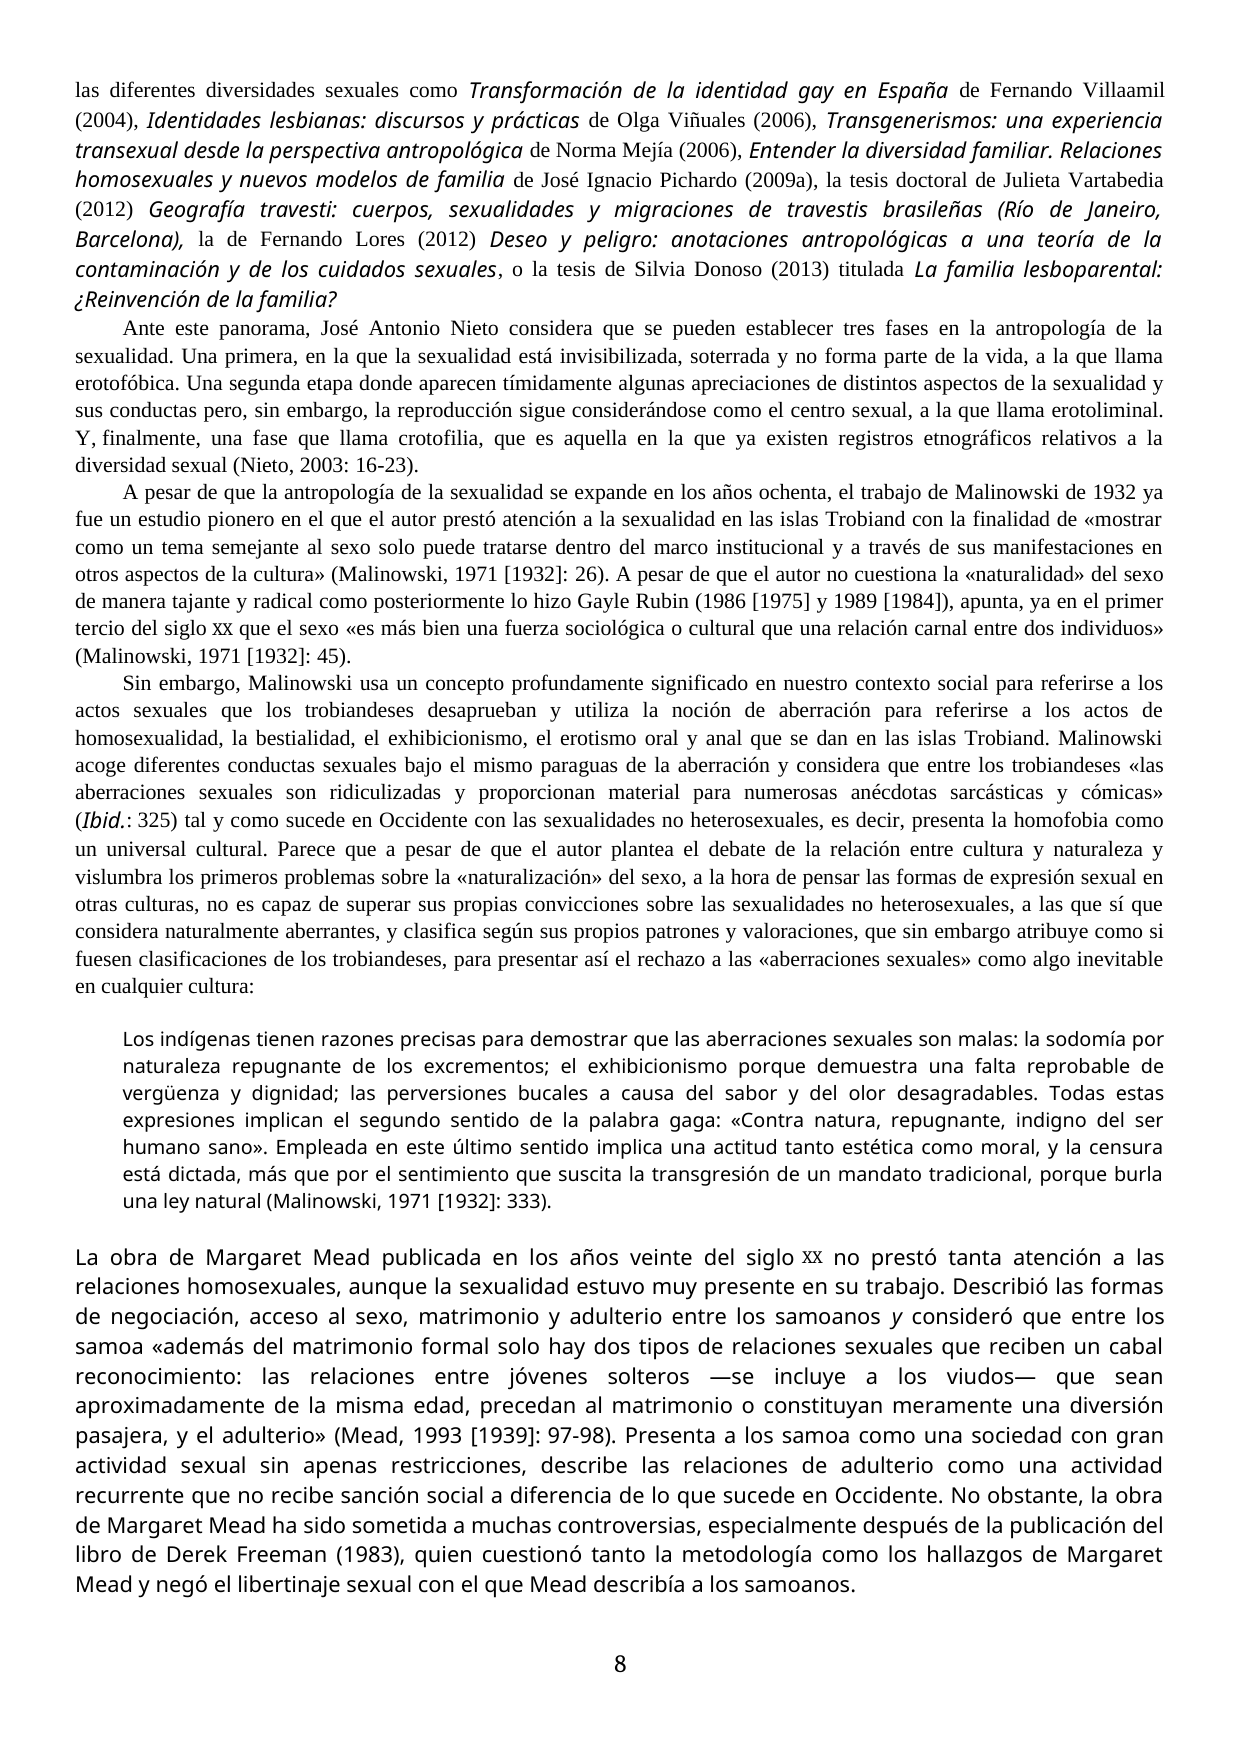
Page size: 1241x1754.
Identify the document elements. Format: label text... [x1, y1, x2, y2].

text Ante este panorama, José Antonio Nieto considera que se pueden establecer tres fases en la antropología de la sexualidad. Una primera, en la que la sexualidad está invisibilizada, soterrada y no forma parte de la vida, a la que llama erotofóbica. Una segunda etapa donde aparecen tímidamente algunas apreciaciones de distintos aspectos de la sexualidad y sus conductas pero, sin embargo, la reproducción sigue considerándose como el centro sexual, a la que llama erotoliminal. Y, finalmente, una fase que llama crotofilia, que es aquella en la que ya existen registros etnográficos relativos a la diversidad sexual (Nieto, 2003: 16-23). [75, 313, 1165, 477]
text A pesar de que la antropología de la sexualidad se expande en los años ochenta, el trabajo de Malinowski de 1932 ya fue un estudio pionero en el que el autor prestó atención a la sexualidad en las islas Trobiand con la finalidad de «mostrar como un tema semejante al sexo solo puede tratarse dentro del marco institucional y a través de sus manifestaciones en otros aspectos de la cultura» (Malinowski, 1971 [1932]: 26). A pesar de que el autor no cuestiona la «naturalidad» del sexo de manera tajante y radical como posteriormente lo hizo Gayle Rubin (1986 [1975] y 1989 [1984]), apunta, ya en el primer tercio del siglo xx que el sexo «es más bien una fuerza sociológica o cultural que una relación carnal entre dos individuos» (Malinowski, 1971 [1932]: 45). [75, 477, 1165, 668]
text Sin embargo, Malinowski usa un concepto profundamente significado en nuestro contexto social para referirse a los actos sexuales que los trobiandeses desaprueban y utiliza la noción de aberración para referirse a los actos de homosexualidad, la bestialidad, el exhibicionismo, el erotismo oral y anal que se dan en las islas Trobiand. Malinowski acoge diferentes conductas sexuales bajo el mismo paraguas de la aberración y considera que entre los trobiandeses «las aberraciones sexuales son ridiculizadas y proporcionan material para numerosas anécdotas sarcásticas y cómicas» (Ibid.: 325) tal y como sucede en Occidente con las sexualidades no heterosexuales, es decir, presenta la homofobia como un universal cultural. Parece que a pesar de que el autor plantea el debate de la relación entre cultura y naturaleza y vislumbra los primeros problemas sobre la «naturalización» del sexo, a la hora de pensar las formas de expresión sexual en otras culturas, no es capaz de superar sus propias convicciones sobre las sexualidades no heterosexuales, a las que sí que considera naturalmente aberrantes, y clasifica según sus propios patrones y valoraciones, que sin embargo atribuye como si fuesen clasificaciones de los trobiandeses, para presentar así el rechazo a las «aberraciones sexuales» como algo inevitable en cualquier cultura: [75, 668, 1165, 998]
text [75, 75, 1165, 313]
text La obra de Margaret Mead publicada en los años veinte del siglo xx no prestó tanta atención a las relaciones homosexuales, aunque la sexualidad estuvo muy presente en su trabajo. Describió las formas de negociación, acceso al sexo, matrimonio y adulterio entre los samoanos y consideró que entre los samoa «además del matrimonio formal solo hay dos tipos de relaciones sexuales que reciben un cabal reconocimiento: las relaciones entre jóvenes solteros —se incluye a los viudos— que sean aproximadamente de la misma edad, precedan al matrimonio o constituyan meramente una diversión pasajera, y el adulterio» (Mead, 1993 [1939]: 97-98). Presenta a los samoa como una sociedad con gran actividad sexual sin apenas restricciones, describe las relaciones de adulterio como una actividad recurrente que no recibe sanción social a diferencia de lo que sucede en Occidente. No obstante, la obra de Margaret Mead ha sido sometida a muchas controversias, especialmente después de la publicación del libro de Derek Freeman (1983), quien cuestionó tanto la metodología como los hallazgos de Margaret Mead y negó el libertinaje sexual con el que Mead describía a los samoanos. [75, 1242, 1165, 1599]
text Los indígenas tienen razones precisas para demostrar que las aberraciones sexuales son malas: la sodomía por naturaleza repugnante de los excrementos; el exhibicionismo porque demuestra una falta reprobable de vergüenza y dignidad; las perversiones bucales a causa del sabor y del olor desagradables. Todas estas expresiones implican el segundo sentido de la palabra gaga: «Contra natura, repugnante, indigno del ser humano sano». Empleada en este último sentido implica una actitud tanto estética como moral, y la censura está dictada, más que por el sentimiento que suscita la transgresión de un mandato tradicional, porque burla una ley natural (Malinowski, 1971 [1932]: 333). [122, 1025, 1165, 1214]
